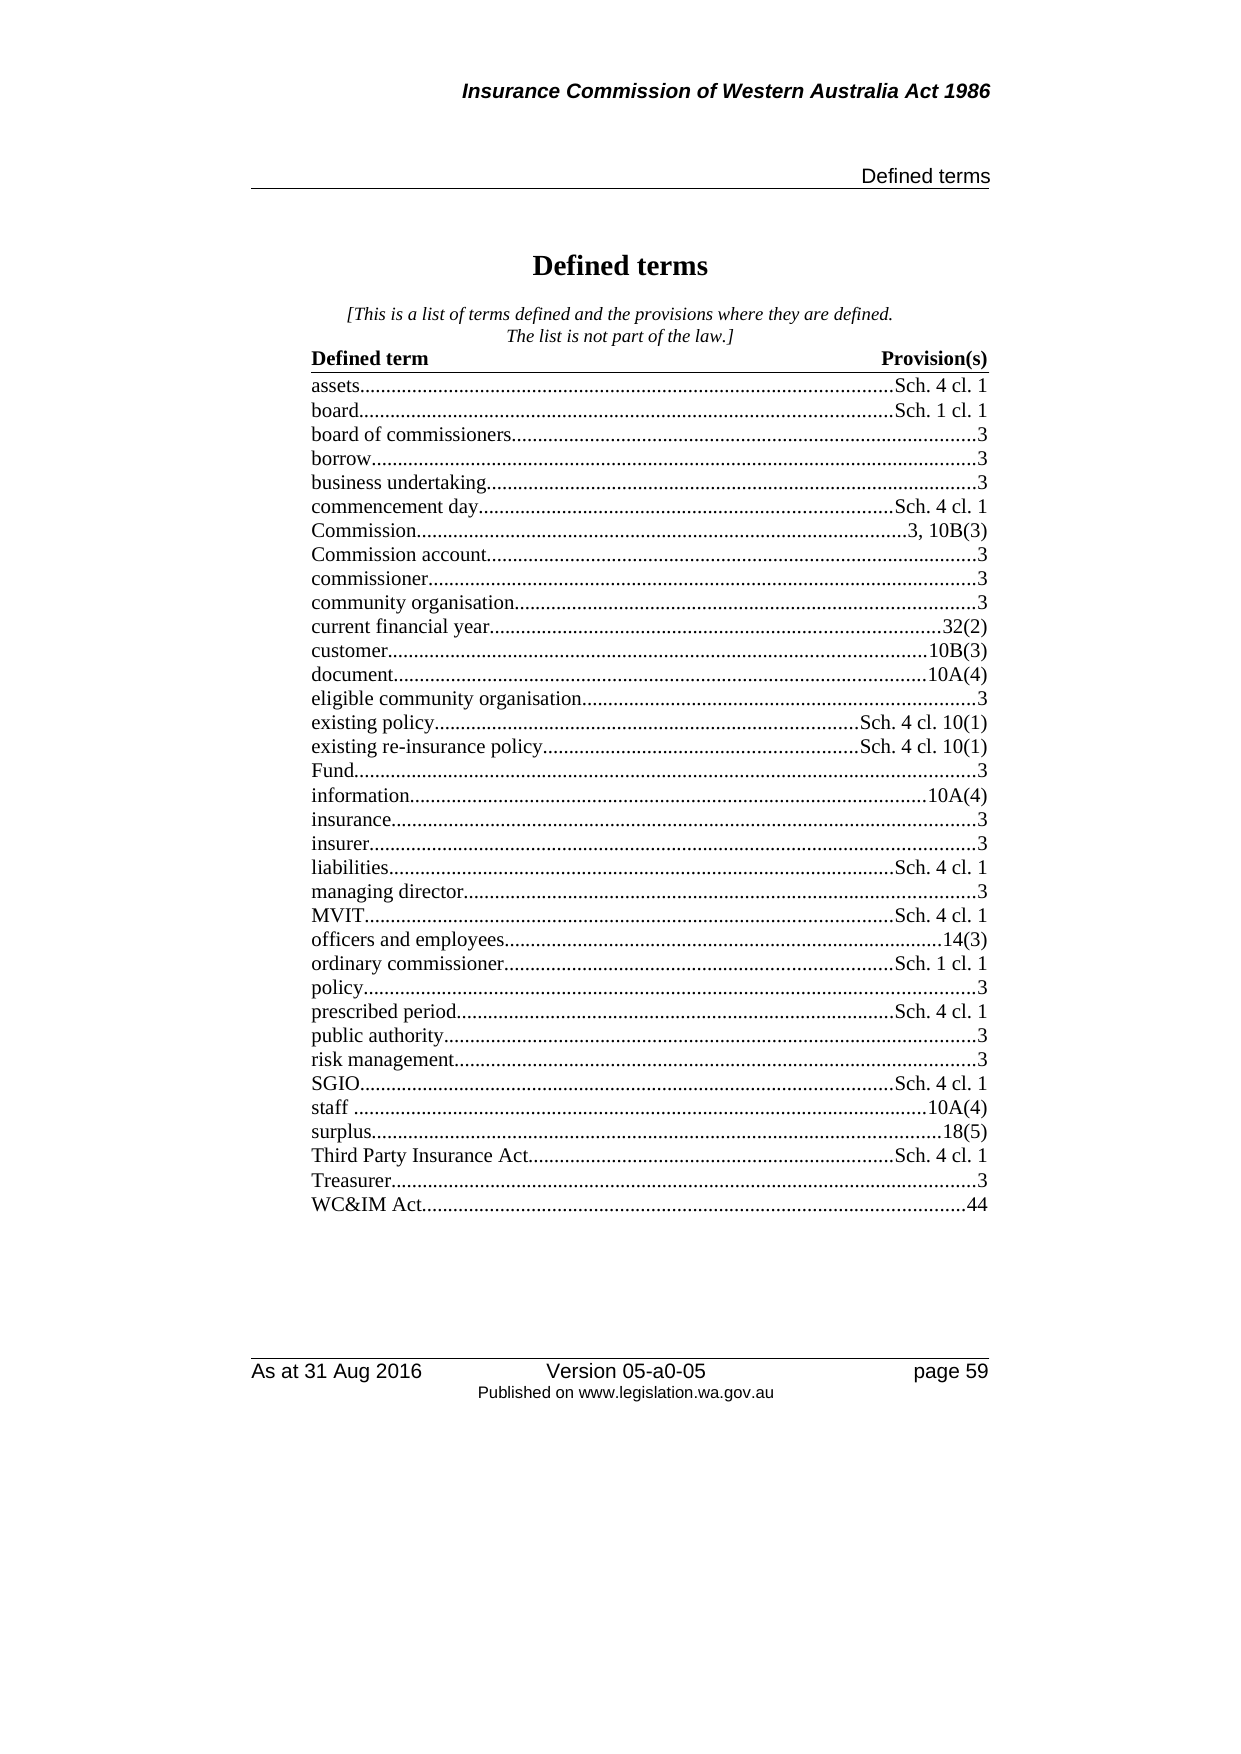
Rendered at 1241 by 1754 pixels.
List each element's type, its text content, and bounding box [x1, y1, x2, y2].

text officers and employees 14(3) [311, 927, 929, 951]
text document 10A(4) [311, 662, 929, 686]
text public authority 3 [311, 1023, 929, 1047]
text ordinary commissioner Sch. 1 cl. 1 [311, 951, 929, 975]
text board of commissioners 3 [311, 422, 929, 446]
text insurer 3 [311, 831, 929, 855]
text Defined term Provision(s) [311, 346, 989, 372]
text liabilities Sch. 4 cl. 1 [311, 855, 929, 879]
text commencement day Sch. 4 cl. 1 [311, 494, 929, 518]
text existing re-insurance policy Sch. 4 cl. 10(1) [311, 734, 929, 758]
text current financial year 32(2) [311, 614, 929, 638]
text assets Sch. 4 cl. 1 [311, 373, 929, 397]
text SGIO Sch. 4 cl. 1 [311, 1071, 929, 1095]
text policy 3 [311, 975, 929, 999]
text surplus 18(5) [311, 1119, 929, 1143]
text existing policy Sch. 4 cl. 10(1) [311, 710, 929, 734]
text Third Party Insurance Act Sch. 4 cl. 1 [311, 1143, 929, 1167]
text board Sch. 1 cl. 1 [311, 397, 929, 422]
text prescribed period Sch. 4 cl. 1 [311, 999, 929, 1023]
text borrow 3 [311, 446, 929, 470]
text [This is a list of terms defined and the provisions where they are defined. The list is not part of the law.] [339, 303, 901, 346]
text eligible community organisation 3 [311, 686, 929, 710]
text customer 10B(3) [311, 638, 929, 662]
text business undertaking 3 [311, 470, 929, 494]
text insurance 3 [311, 807, 929, 831]
text MVIT Sch. 4 cl. 1 [311, 903, 929, 927]
text community organisation 3 [311, 590, 929, 614]
text staff 10A(4) [311, 1095, 929, 1119]
text Treasurer 3 [311, 1167, 929, 1192]
text commissioner 3 [311, 566, 929, 590]
text Commission 3, 10B(3) [311, 518, 929, 542]
text managing director 3 [311, 879, 929, 903]
text information 10A(4) [311, 782, 929, 807]
subtitle Defined terms [251, 248, 989, 282]
text risk management 3 [311, 1047, 929, 1071]
text Commission account 3 [311, 542, 929, 566]
text Fund 3 [311, 758, 929, 782]
text WC&IM Act 44 [311, 1192, 929, 1216]
